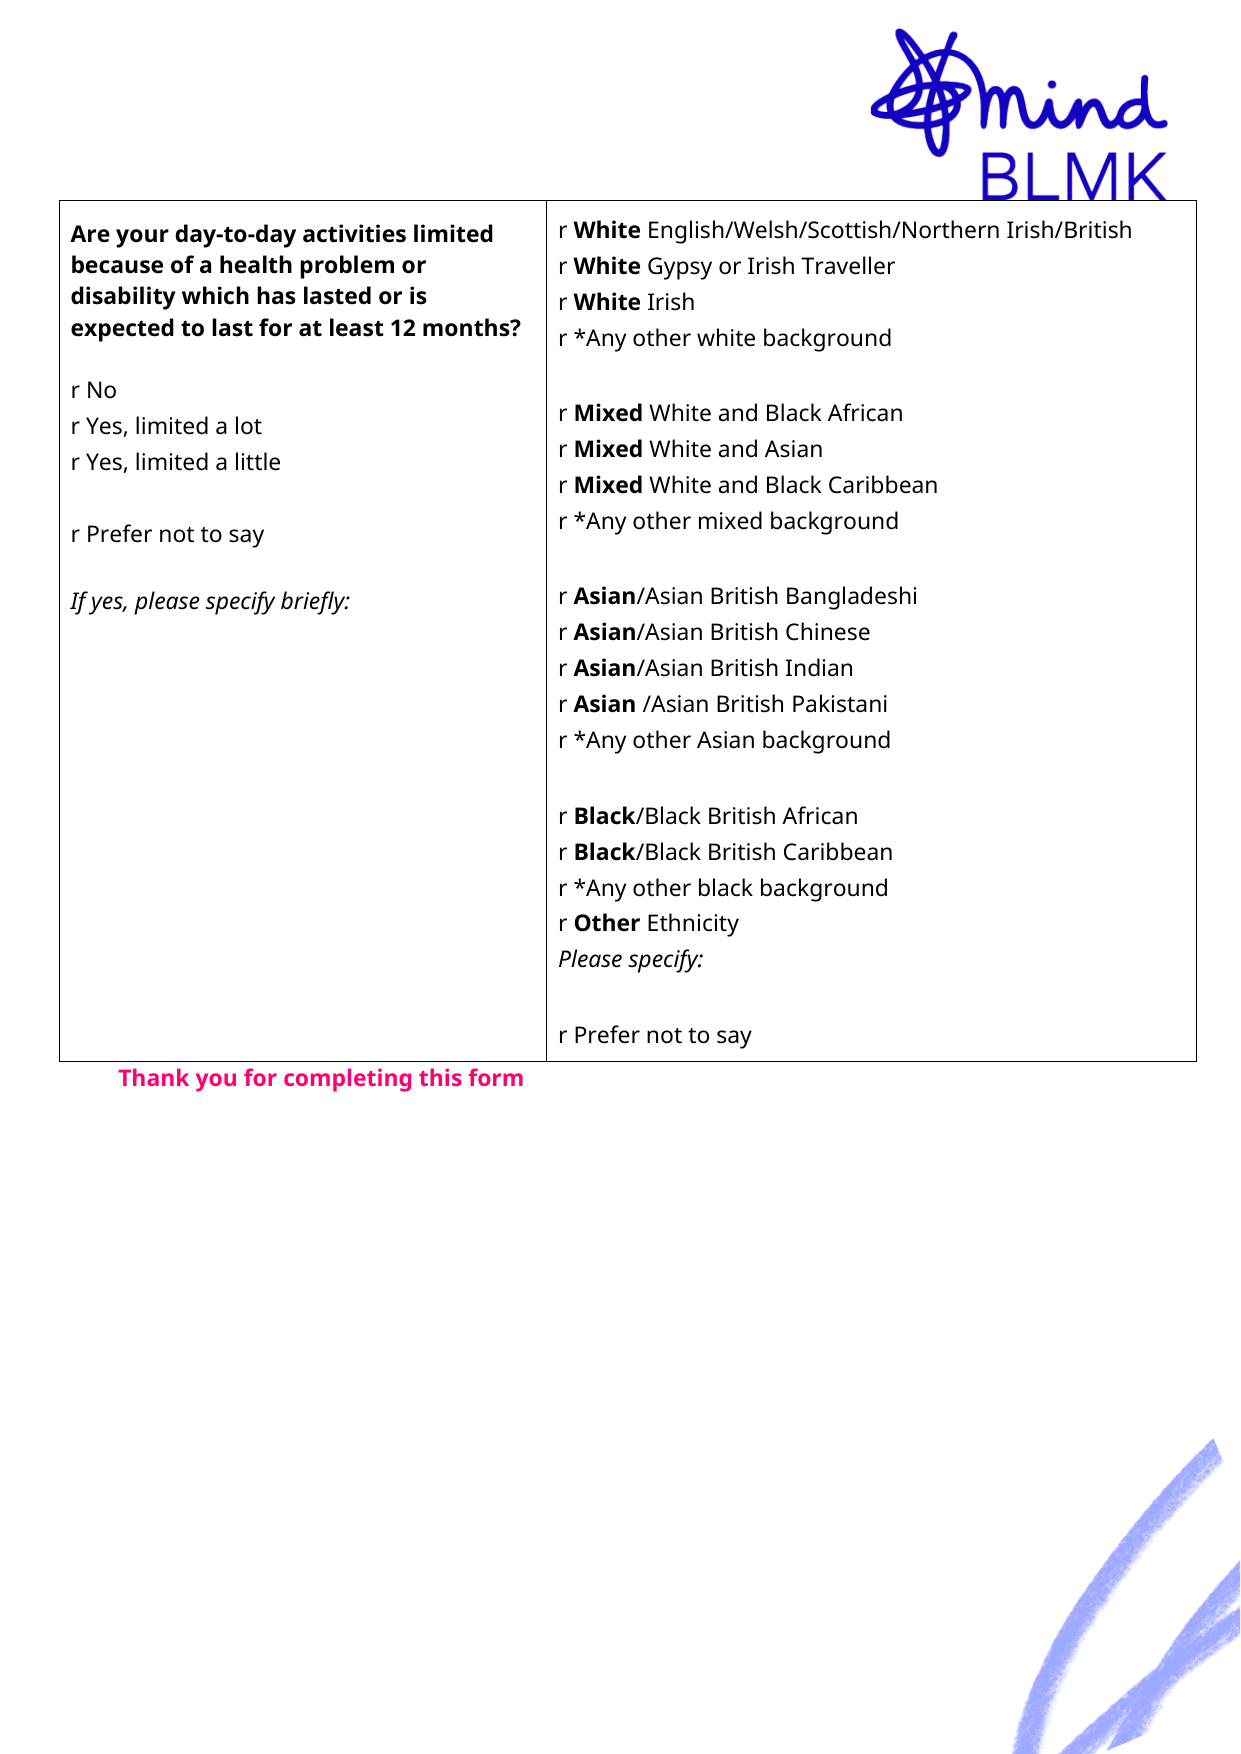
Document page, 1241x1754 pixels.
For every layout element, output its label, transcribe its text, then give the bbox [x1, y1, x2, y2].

picture [703, 1429, 1241, 1754]
picture [870, 28, 1168, 200]
text Thank you for completing this form [118, 1062, 1122, 1093]
table_cell Are your day-to-day activities limited because of a health problem or disability which has lasted or is expected to last for at least 12 months? r No r Yes, limited a lot r Yes, limited a little r Prefer not to say If yes, please specify briefly: [60, 201, 546, 1061]
table_cell r White English/Welsh/Scottish/Northern Irish/British r White Gypsy or Irish Traveller r White Irish r *Any other white background r Mixed White and Black African r Mixed White and Asian r Mixed White and Black Caribbean r *Any other mixed background r Asian/Asian British Bangladeshi r Asian/Asian British Chinese r Asian/Asian British Indian r Asian /Asian British Pakistani r *Any other Asian background r Black/Black British African r Black/Black British Caribbean r *Any other black background r Other Ethnicity Please specify: r Prefer not to say [547, 201, 1196, 1061]
